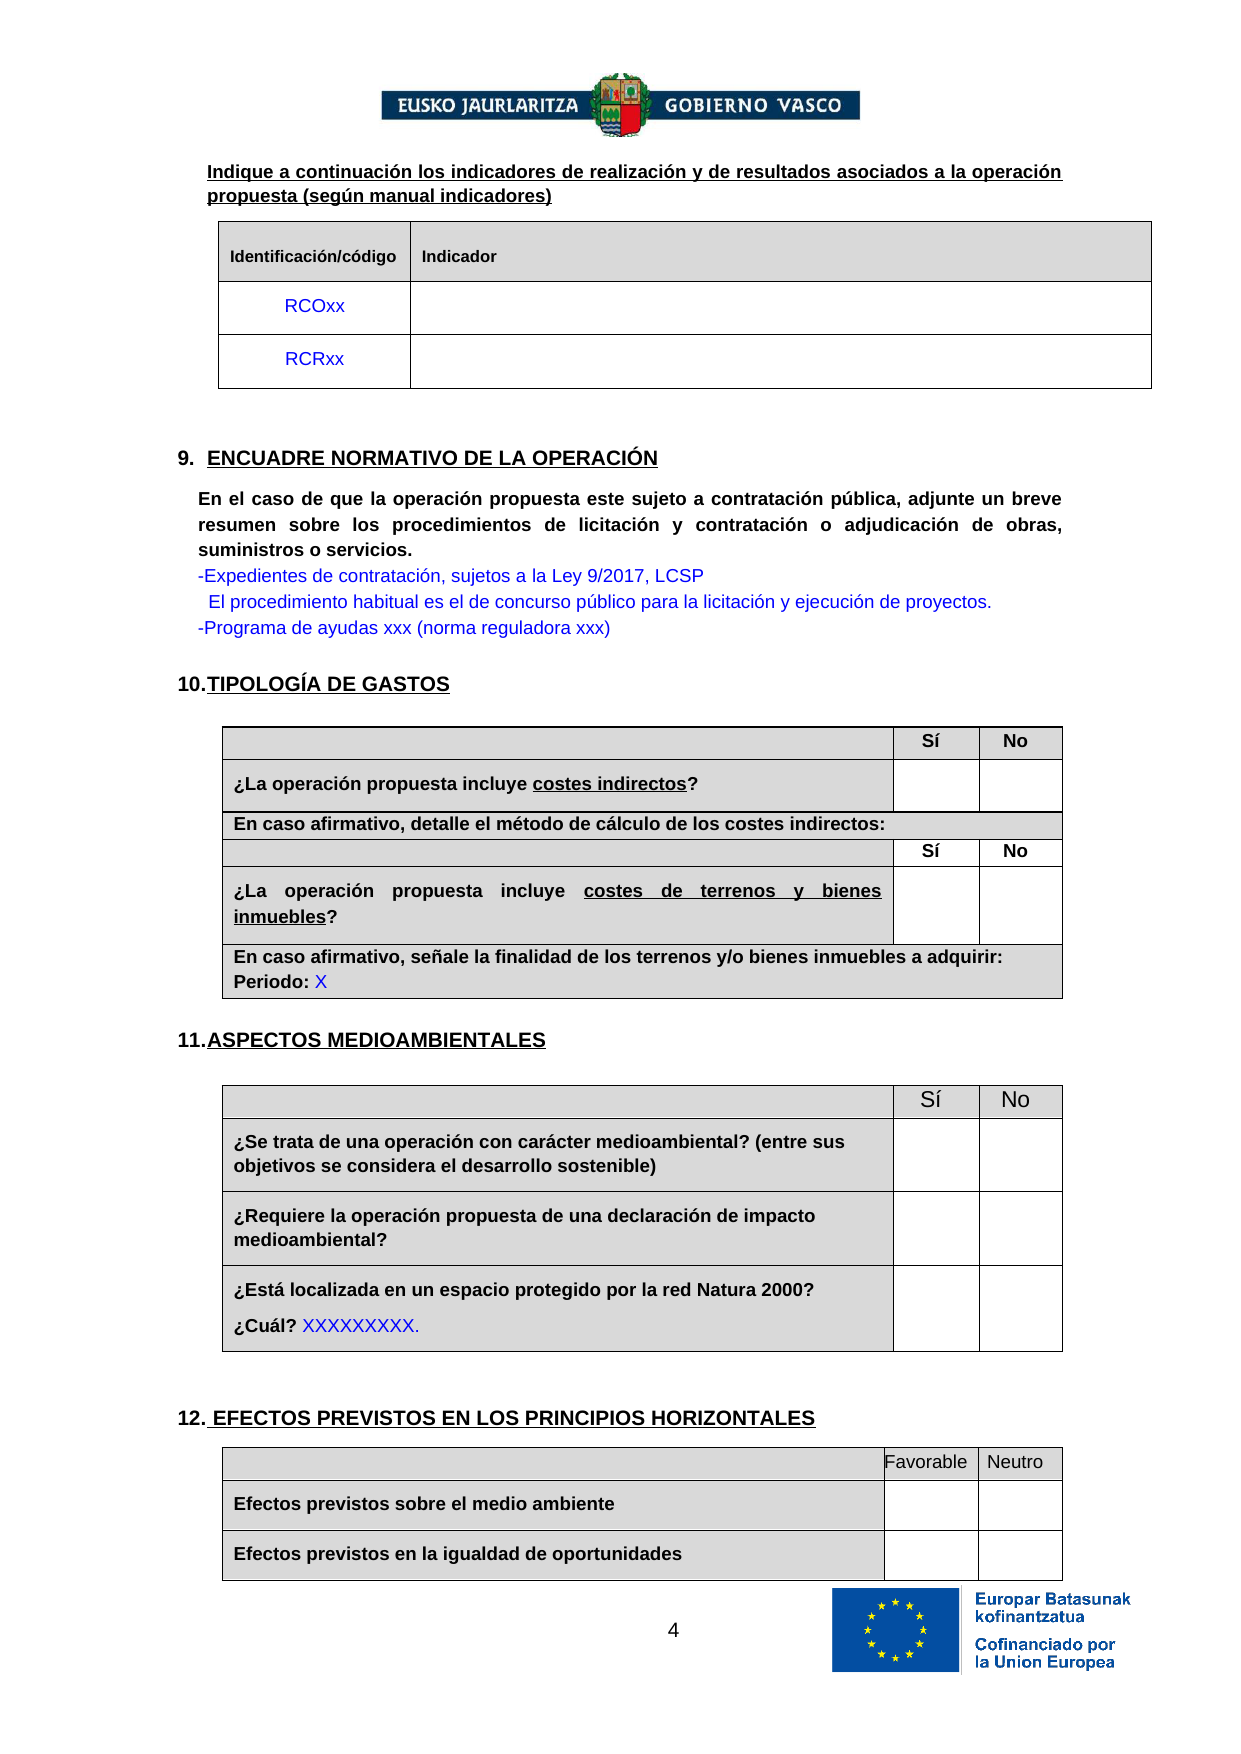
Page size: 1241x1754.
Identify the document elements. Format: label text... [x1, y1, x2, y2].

table_cell [979, 1481, 1062, 1529]
table_cell ¿Está localizada en un espacio protegido por la red Natura 2000? ¿Cuál? XXXXXXXXX. [223, 1266, 893, 1351]
table_header [223, 1448, 884, 1479]
table_cell [980, 1266, 1062, 1351]
table_header Favorable [885, 1448, 978, 1479]
table_cell Efectos previstos en la igualdad de oportunidades [223, 1531, 884, 1579]
table_cell [885, 1481, 978, 1529]
table_cell En caso afirmativo, señale la finalidad de los terrenos y/o bienes inmuebles a adquirir: Periodo: X [223, 945, 1062, 998]
text Indique a continuación los indicadores de realización y de resultados asociados a la operación propuesta (según manual indicadores) [207, 181, 1063, 206]
table_header Sí [894, 728, 979, 759]
table_cell ¿La operación propuesta incluye costes indirectos? [223, 760, 893, 811]
table_cell [223, 840, 893, 866]
table_header Indicador [411, 222, 1151, 281]
table_cell [885, 1531, 978, 1579]
table_cell [980, 867, 1062, 944]
table_cell En caso afirmativo, detalle el método de cálculo de los costes indirectos: [223, 813, 1062, 839]
table_header No [980, 1086, 1062, 1117]
table_header Sí [894, 1086, 979, 1117]
table_cell [894, 867, 979, 944]
table_cell [894, 1266, 979, 1351]
text El procedimiento habitual es el de concurso público para la licitación y ejecución de proyectos. [198, 591, 1063, 613]
table_cell Sí [894, 840, 979, 866]
text -Programa de ayudas xxx (norma reguladora xxx) [198, 617, 1063, 639]
table_cell [979, 1531, 1062, 1579]
table_cell Efectos previstos sobre el medio ambiente [223, 1481, 884, 1529]
table_cell ¿Se trata de una operación con carácter medioambiental? (entre sus objetivos se considera el desarrollo sostenible) [223, 1119, 893, 1191]
list tipología de gastos [177, 672, 1063, 696]
table_cell ¿La operación propuesta incluye costes de terrenos y bienes inmuebles? [223, 867, 893, 944]
table_cell [894, 760, 979, 811]
table_cell [411, 282, 1151, 334]
table_cell ¿Requiere la operación propuesta de una declaración de impacto medioambiental? [223, 1192, 893, 1265]
table_cell RCRxx [219, 335, 410, 388]
picture [826, 1582, 1133, 1676]
table_header Identificación/código [219, 222, 410, 281]
list efectos previstos en los principios horizontales [177, 1406, 1063, 1430]
list aspectos medioambientales [177, 1027, 1063, 1051]
list Encuadre normativo de la OPERACIón [177, 446, 1063, 470]
table_header [223, 728, 893, 759]
table_cell No [980, 840, 1062, 866]
text Indique a continuación los indicadores de realización y de resultados asociados a la operación propuesta (según manual indicadores) [207, 161, 1063, 180]
table_cell [411, 335, 1151, 388]
table_cell [980, 1192, 1062, 1265]
table_cell [894, 1119, 979, 1191]
table_cell [894, 1192, 979, 1265]
table_header No [980, 728, 1062, 759]
text -Expedientes de contratación, sujetos a la Ley 9/2017, LCSP [198, 565, 1063, 587]
table_cell [980, 760, 1062, 811]
table_header Neutro [979, 1448, 1062, 1479]
table_cell RCOxx [219, 282, 410, 334]
text En el caso de que la operación propuesta este sujeto a contratación pública, adjunte un breve resumen sobre los procedimientos de licitación y contratación o adjudicación de obras, suministros o servicios. [198, 487, 1063, 561]
table_header [223, 1086, 893, 1117]
table_cell [980, 1119, 1062, 1191]
